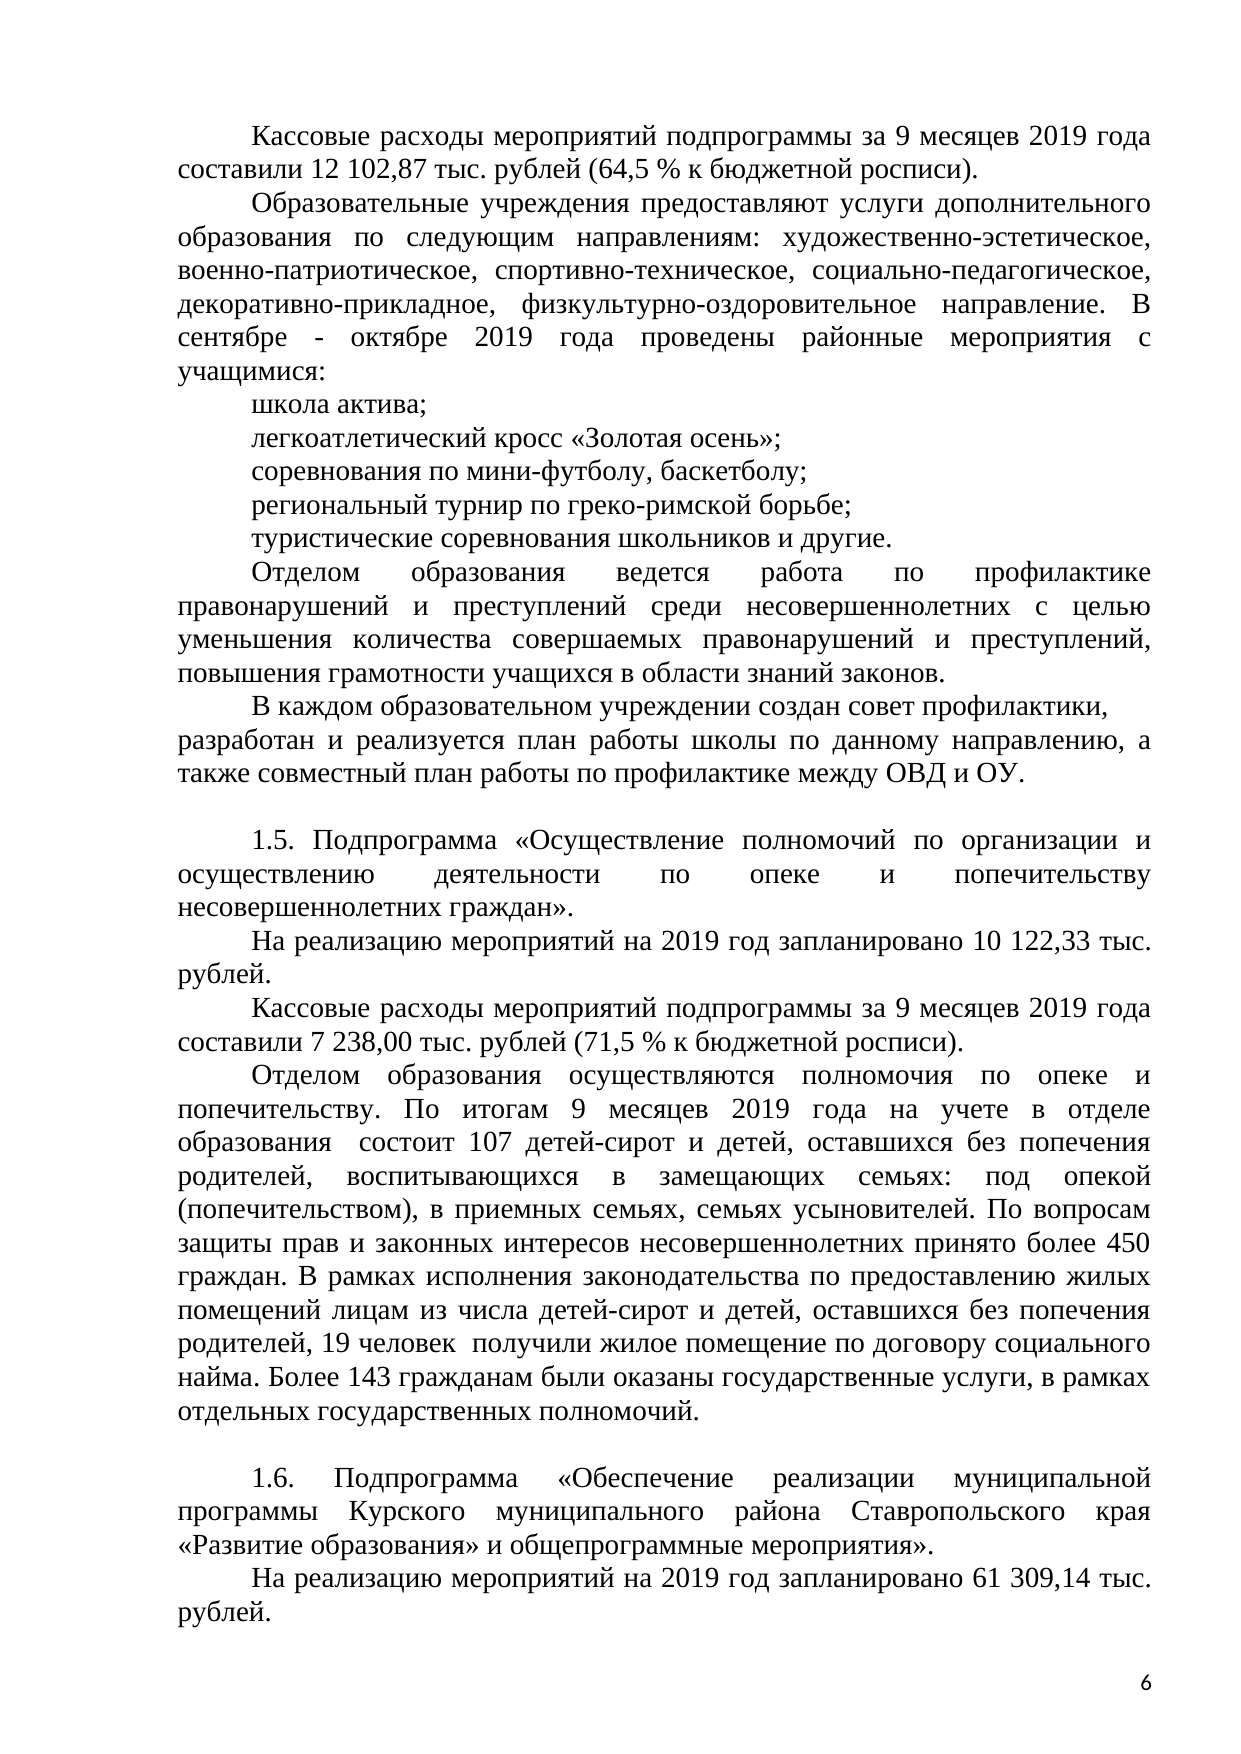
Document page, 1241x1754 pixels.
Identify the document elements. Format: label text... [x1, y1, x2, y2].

text 1.6. Подпрограмма «Обеспечение реализации муниципальной программы Курского муниципального района Ставропольского края «Развитие образования» и общепрограммные мероприятия». [177, 1460, 1152, 1560]
text Кассовые расходы мероприятий подпрограммы за 9 месяцев 2019 года составили 7 238,00 тыс. рублей (71,5 % к бюджетной росписи). [177, 990, 1152, 1057]
text туристические соревнования школьников и другие. [177, 521, 1152, 554]
text На реализацию мероприятий на 2019 год запланировано 10 122,33 тыс. рублей. [177, 923, 1152, 990]
text школа актива; [177, 386, 1152, 420]
text На реализацию мероприятий на 2019 год запланировано 61 309,14 тыс. рублей. [177, 1560, 1152, 1627]
text Образовательные учреждения предоставляют услуги дополнительного образования по следующим направлениям: художественно-эстетическое, военно-патриотическое, спортивно-техническое, социально-педагогическое, декоративно-прикладное, физкультурно-оздоровительное направление. В сентябре - октябре 2019 года проведены районные мероприятия с учащимися: [177, 185, 1152, 386]
text разработан и реализуется план работы школы по данному направлению, а также совместный план работы по профилактике между ОВД и ОУ. [177, 722, 1152, 789]
text соревнования по мини-футболу, баскетболу; [177, 453, 1152, 487]
text В каждом образовательном учреждении создан совет профилактики, [177, 688, 1152, 722]
text региональный турнир по греко-римской борьбе; [177, 487, 1152, 521]
text Отделом образования осуществляются полномочия по опеке и попечительству. По итогам 9 месяцев 2019 года на учете в отделе образования состоит 107 детей-сирот и детей, оставшихся без попечения родителей, воспитывающихся в замещающих семьях: под опекой (попечительством), в приемных семьях, семьях усыновителей. По вопросам защиты прав и законных интересов несовершеннолетних принято более 450 граждан. В рамках исполнения законодательства по предоставлению жилых помещений лицам из числа детей-сирот и детей, оставшихся без попечения родителей, 19 человек получили жилое помещение по договору социального найма. Более 143 гражданам были оказаны государственные услуги, в рамках отдельных государственных полномочий. [177, 1057, 1152, 1426]
text легкоатлетический кросс «Золотая осень»; [177, 420, 1152, 453]
text 1.5. Подпрограмма «Осуществление полномочий по организации и осуществлению деятельности по опеке и попечительству несовершеннолетних граждан». [177, 822, 1152, 923]
text Отделом образования ведется работа по профилактике правонарушений и преступлений среди несовершеннолетних с целью уменьшения количества совершаемых правонарушений и преступлений, повышения грамотности учащихся в области знаний законов. [177, 554, 1152, 688]
text Кассовые расходы мероприятий подпрограммы за 9 месяцев 2019 года составили 12 102,87 тыс. рублей (64,5 % к бюджетной росписи). [177, 118, 1152, 185]
